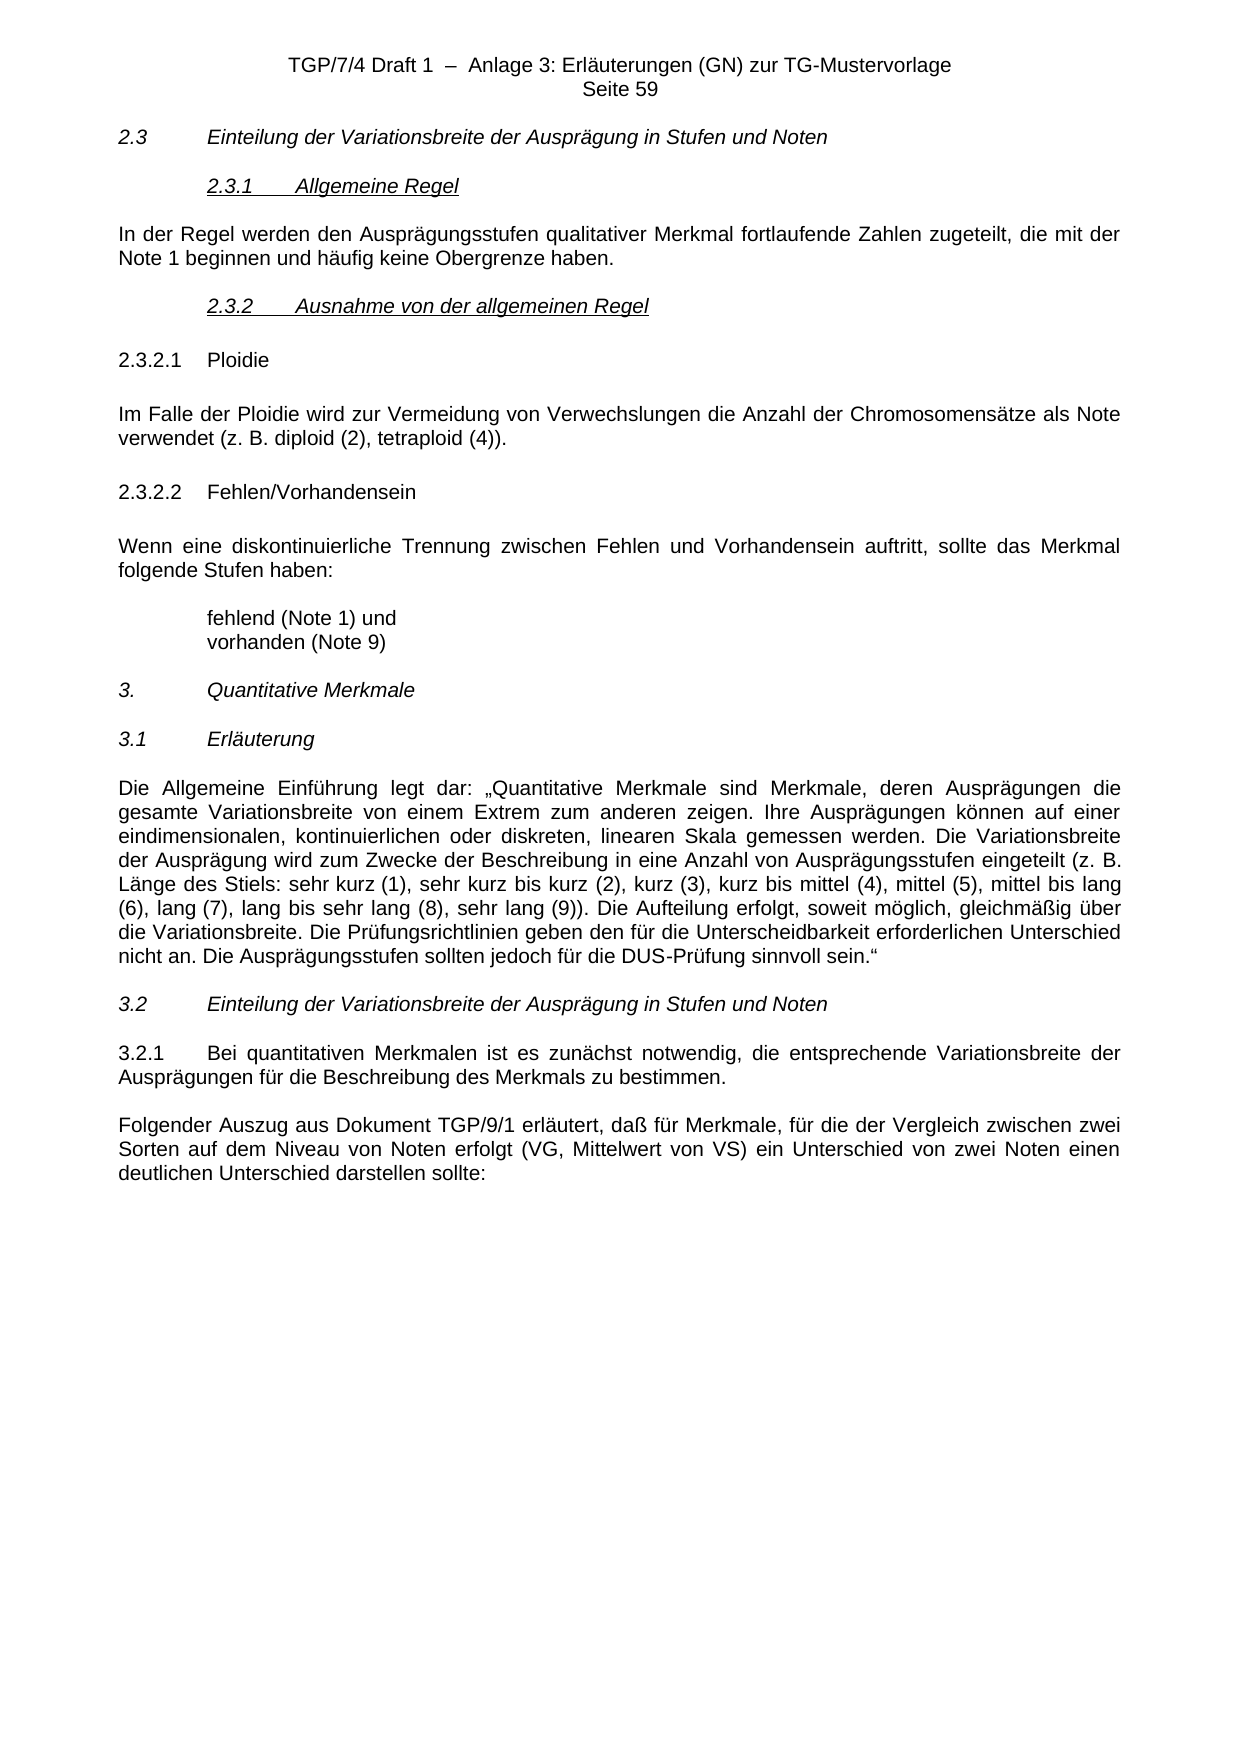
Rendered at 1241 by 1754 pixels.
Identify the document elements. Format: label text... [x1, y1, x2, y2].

subtitle 2.3.2 Ausnahme von der allgemeinen Regel [207, 294, 1122, 318]
text Folgender Auszug aus Dokument TGP/9/1 erläutert, daß für Merkmale, für die der Vergleich zwischen zwei Sorten auf dem Niveau von Noten erfolgt (VG, Mittelwert von VS) ein Unterschied von zwei Noten einen deutlichen Unterschied darstellen sollte: [118, 1112, 1122, 1184]
subtitle 2.3.2.1 Ploidie [118, 348, 1122, 372]
text 3.2.1 Bei quantitativen Merkmalen ist es zunächst notwendig, die entsprechende Variationsbreite der Ausprägungen für die Beschreibung des Merkmals zu bestimmen. [118, 1041, 1122, 1088]
text Die Allgemeine Einführung legt dar: „Quantitative Merkmale sind Merkmale, deren Ausprägungen die gesamte Variationsbreite von einem Extrem zum anderen zeigen. Ihre Ausprägungen können auf einer eindimensionalen, kontinuierlichen oder diskreten, linearen Skala gemessen werden. Die Variationsbreite der Ausprägung wird zum Zwecke der Beschreibung in eine Anzahl von Ausprägungsstufen eingeteilt (z. B. Länge des Stiels: sehr kurz (1), sehr kurz bis kurz (2), kurz (3), kurz bis mittel (4), mittel (5), mittel bis lang (6), lang (7), lang bis sehr lang (8), sehr lang (9)). Die Aufteilung erfolgt, soweit möglich, gleichmäßig über die Variationsbreite. Die Prüfungsrichtlinien geben den für die Unterscheidbarkeit erforderlichen Unterschied nicht an. Die Ausprägungsstufen sollten jedoch für die DUS-Prüfung sinnvoll sein.“ [118, 776, 1122, 968]
text Im Falle der Ploidie wird zur Vermeidung von Verwechslungen die Anzahl der Chromosomensätze als Note verwendet (z. B. diploid (2), tetraploid (4)). [118, 402, 1122, 450]
subtitle 3.2 Einteilung der Variationsbreite der Ausprägung in Stufen und Noten [118, 992, 1122, 1016]
subtitle 3.1 Erläuterung [118, 727, 1122, 751]
subtitle 2.3.1 Allgemeine Regel [207, 174, 1122, 198]
text fehlend (Note 1) und [207, 606, 1122, 630]
subtitle 2.3.2.2 Fehlen/Vorhandensein [118, 480, 1122, 504]
text In der Regel werden den Ausprägungsstufen qualitativer Merkmal fortlaufende Zahlen zugeteilt, die mit der Note 1 beginnen und häufig keine Obergrenze haben. [118, 222, 1122, 270]
subtitle 2.3 Einteilung der Variationsbreite der Ausprägung in Stufen und Noten [118, 125, 1122, 149]
subtitle 3. Quantitative Merkmale [118, 678, 1122, 702]
text Wenn eine diskontinuierliche Trennung zwischen Fehlen und Vorhandensein auftritt, sollte das Merkmal folgende Stufen haben: [118, 534, 1122, 582]
text vorhanden (Note 9) [207, 630, 1122, 654]
